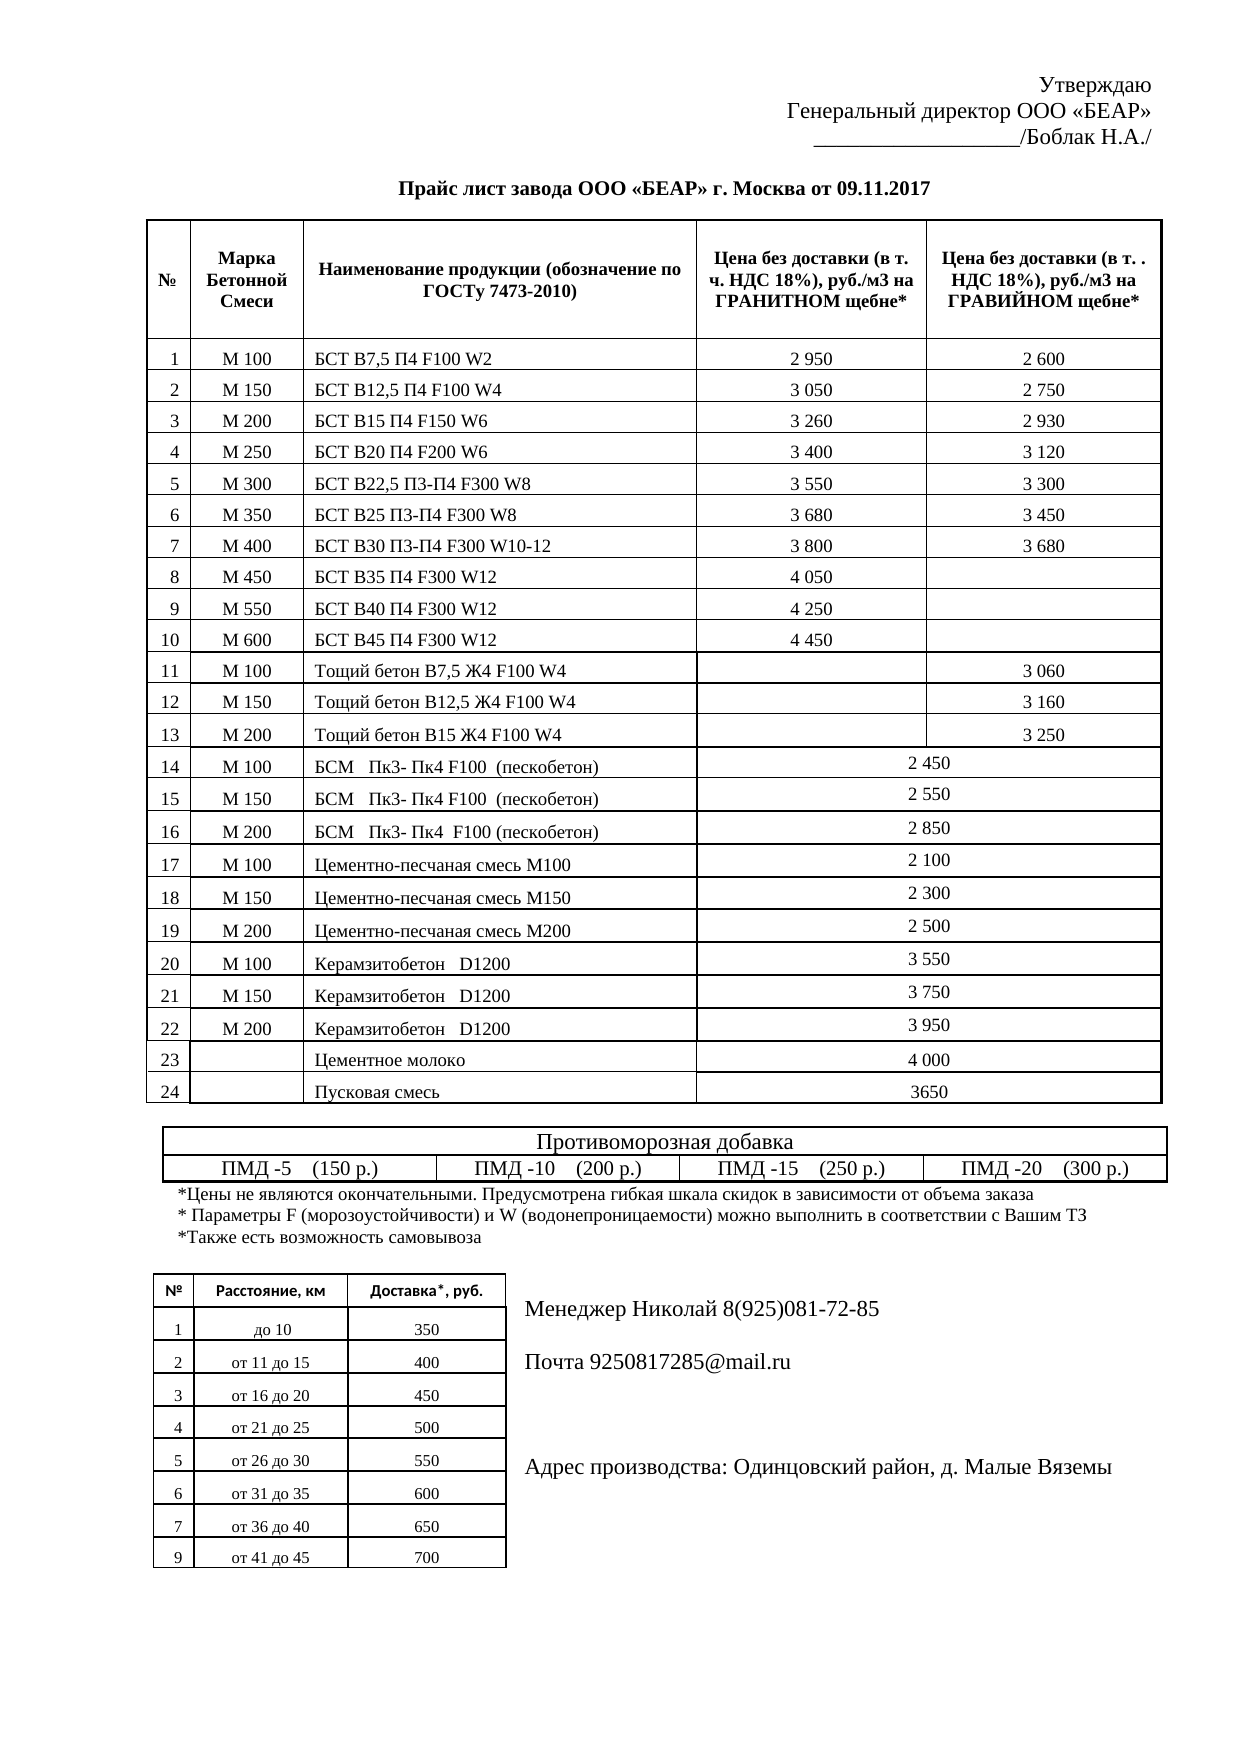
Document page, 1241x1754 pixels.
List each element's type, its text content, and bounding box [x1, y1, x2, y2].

table_cell БСТ В40 П4 F300 W12 [304, 589, 696, 619]
table_cell Керамзитобетон D1200 [304, 943, 696, 974]
table_cell [698, 714, 926, 746]
table_cell 3 060 [927, 653, 1160, 682]
table_cell 2 850 [698, 812, 1160, 843]
table_cell 3 450 [927, 495, 1160, 526]
table_cell Цементно-песчаная смесь М150 [304, 878, 696, 908]
table_cell от 11 до 15 [195, 1341, 347, 1372]
table_cell БСТ В15 П4 F150 W6 [304, 402, 696, 432]
table_cell М 150 [191, 778, 303, 810]
table_cell М 450 [191, 558, 303, 588]
text Генеральный директор ООО «БЕАР» [177, 97, 1152, 123]
table_cell М 350 [191, 495, 303, 526]
table_cell 3 550 [697, 464, 926, 494]
table_header Противоморозная добавка [164, 1128, 1166, 1154]
table_cell 2 300 [698, 878, 1160, 908]
table_cell 3 160 [927, 684, 1160, 713]
table_cell 3 400 [697, 433, 926, 463]
table_cell 4 450 [697, 620, 926, 651]
table_cell Тощий бетон В15 Ж4 F100 W4 [304, 714, 696, 746]
table_cell [698, 653, 926, 682]
table_header Наименование продукции (обозначение по ГОСТу 7473-2010) [304, 221, 696, 338]
table_cell 4 [154, 1407, 193, 1437]
table_cell 2 100 [698, 845, 1160, 876]
table_cell 7 [148, 527, 190, 557]
table_cell до 10 [195, 1308, 347, 1339]
table_cell 6 [148, 495, 190, 526]
text __________________/Боблак Н.А./ [177, 123, 1152, 150]
table_cell 24 [147, 1071, 189, 1102]
table_cell 3 750 [698, 976, 1160, 1007]
table_cell 4 [148, 433, 190, 463]
table_cell БСТ В12,5 П4 F100 W4 [304, 370, 696, 401]
table_cell М 150 [191, 370, 303, 401]
table_cell 2 [148, 370, 190, 401]
table_cell 5 [154, 1439, 193, 1470]
table_cell Керамзитобетон D1200 [304, 976, 696, 1007]
table_cell 2 750 [927, 370, 1160, 401]
table_cell М 200 [191, 1009, 303, 1039]
table_cell 13 [148, 714, 190, 746]
table_cell БСТ В30 П3-П4 F300 W10-12 [304, 527, 696, 557]
table_cell 2 500 [698, 910, 1160, 941]
table_cell 3 [148, 402, 190, 432]
table_cell 6 [154, 1472, 193, 1503]
table_cell М 100 [191, 748, 303, 777]
table_header Доставка*, руб. [348, 1275, 505, 1306]
table_cell от 16 до 20 [195, 1374, 347, 1404]
table_cell 550 [349, 1439, 505, 1470]
table_cell 4 250 [697, 589, 926, 619]
table_cell 2 930 [927, 402, 1160, 432]
table_header Цена без доставки (в т. ч. НДС 18%), руб./м3 на ГРАНИТНОМ щебне* [697, 221, 926, 338]
table_cell [698, 684, 926, 713]
table_cell от 21 до 25 [195, 1407, 347, 1437]
table_cell [191, 1072, 303, 1102]
table_cell М 100 [191, 943, 303, 974]
table_cell 11 [148, 652, 190, 682]
table_cell 16 [148, 811, 190, 843]
table_cell 3650 [697, 1073, 1160, 1102]
table_cell 3 300 [927, 464, 1160, 494]
table_cell Цементно-песчаная смесь М200 [304, 910, 696, 941]
table_cell [927, 558, 1160, 588]
table_cell 5 [148, 464, 190, 494]
table_cell М 100 [191, 845, 303, 876]
table_cell Керамзитобетон D1200 [304, 1009, 696, 1039]
table_cell 1 [154, 1308, 193, 1339]
table_cell М 200 [191, 812, 303, 843]
table_cell 18 [148, 877, 190, 908]
table_cell М 200 [191, 714, 303, 746]
table_cell БСТ В45 П4 F300 W12 [304, 620, 696, 651]
table_cell ПМД -15 (250 р.) [680, 1156, 923, 1180]
table_cell 4 000 [697, 1042, 1160, 1071]
table_cell 8 [148, 558, 190, 588]
table_cell БСТ В25 П3-П4 F300 W8 [304, 495, 696, 526]
table_cell 3 800 [697, 527, 926, 557]
text Почта 9250817285@mail.ru [507, 1348, 1152, 1374]
table_cell М 400 [191, 527, 303, 557]
table_cell БСМ Пк3- Пк4 F100 (пескобетон) [304, 778, 696, 810]
table_cell 3 550 [698, 943, 1160, 974]
table_cell М 150 [191, 976, 303, 1007]
table_cell 7 [154, 1505, 193, 1536]
text Менеджер Николай 8(925)081-72-85 Менеджер Иван 8 (895)297 09 09 [506, 1295, 1152, 1321]
table_cell М 200 [191, 910, 303, 941]
table_cell 14 [148, 747, 190, 777]
table_cell М 250 [191, 433, 303, 463]
table_cell ПМД -20 (300 р.) [924, 1156, 1166, 1180]
table_cell М 150 [191, 684, 303, 713]
table_cell 17 [148, 844, 190, 876]
table_cell 9 [154, 1538, 193, 1567]
table_cell Цементное молоко [304, 1042, 696, 1071]
table_cell ПМД -10 (200 р.) [437, 1156, 679, 1180]
table_cell 2 600 [927, 339, 1160, 369]
table_cell Цементно-песчаная смесь М100 [304, 845, 696, 876]
table_cell БСМ Пк3- Пк4 F100 (пескобетон) [304, 812, 696, 843]
table_cell 21 [148, 975, 190, 1007]
table_cell БСТ В22,5 П3-П4 F300 W8 [304, 464, 696, 494]
table_header № [154, 1275, 193, 1306]
table_cell БСМ Пк3- Пк4 F100 (пескобетон) [304, 748, 696, 777]
table_cell 3 [154, 1374, 193, 1404]
table_cell 700 [349, 1538, 505, 1567]
table_cell 3 260 [697, 402, 926, 432]
table_cell 12 [148, 683, 190, 713]
table_cell от 26 до 30 [195, 1439, 347, 1470]
table_cell М 150 [191, 878, 303, 908]
text Адрес производства: Одинцовский район, д. Малые Вяземы [507, 1453, 1152, 1479]
table_cell 500 [349, 1407, 505, 1437]
table_cell Пусковая смесь [304, 1072, 696, 1102]
table_cell М 300 [191, 464, 303, 494]
table_cell 3 680 [927, 527, 1160, 557]
table_cell 2 [154, 1341, 193, 1372]
table_cell М 100 [191, 339, 303, 369]
table_cell 3 050 [697, 370, 926, 401]
table_cell М 200 [191, 402, 303, 432]
table_cell 19 [148, 909, 190, 941]
table_cell от 36 до 40 [195, 1505, 347, 1536]
table_header Цена без доставки (в т. . НДС 18%), руб./м3 на ГРАВИЙНОМ щебне* [927, 221, 1160, 338]
table_cell 20 [148, 942, 190, 974]
table_cell 1 [148, 339, 190, 369]
table_cell 10 [148, 620, 190, 651]
table_cell [191, 1042, 303, 1071]
table_cell 600 [349, 1472, 505, 1503]
table_cell 3 950 [698, 1009, 1160, 1039]
table_cell 650 [349, 1505, 505, 1536]
table_cell [927, 589, 1160, 619]
table_cell БСТ В20 П4 F200 W6 [304, 433, 696, 463]
text * Параметры F (морозоустойчивости) и W (водонепроницаемости) можно выполнить в соответствии с Вашим ТЗ [177, 1204, 1152, 1226]
table_cell 2 450 [698, 748, 1160, 777]
table_cell 350 [349, 1308, 505, 1339]
text *Цены не являются окончательными. Предусмотрена гибкая шкала скидок в зависимости от объема заказа [177, 1183, 1152, 1204]
table_cell [927, 620, 1160, 651]
text Прайс лист завода ООО «БЕАР» г. Москва от 09.11.2017 [177, 176, 1152, 200]
table_cell 22 [148, 1008, 190, 1039]
table_cell 2 550 [698, 778, 1160, 810]
table_header Расстояние, км [194, 1275, 347, 1306]
table_cell 9 [148, 589, 190, 619]
text Утверждаю [177, 71, 1152, 97]
table_cell М 600 [191, 620, 303, 651]
table_cell 3 120 [927, 433, 1160, 463]
table_header Марка Бетонной Смеси [191, 221, 303, 338]
table_cell 400 [349, 1341, 505, 1372]
table_cell 3 680 [697, 495, 926, 526]
text *Также есть возможность самовывоза [177, 1226, 1152, 1247]
table_cell 4 050 [697, 558, 926, 588]
table_cell 2 950 [697, 339, 926, 369]
table_cell от 41 до 45 [195, 1538, 347, 1567]
table_header № [148, 221, 190, 338]
table_cell 3 250 [927, 714, 1160, 746]
table_cell БСТ В7,5 П4 F100 W2 [304, 339, 696, 369]
table_cell М 100 [191, 653, 303, 682]
table_cell Тощий бетон В12,5 Ж4 F100 W4 [304, 684, 696, 713]
table_cell ПМД -5 (150 р.) [164, 1156, 436, 1180]
table_cell 23 [147, 1041, 189, 1071]
table_cell М 550 [191, 589, 303, 619]
table_cell БСТ В35 П4 F300 W12 [304, 558, 696, 588]
table_cell от 31 до 35 [195, 1472, 347, 1503]
table_cell 450 [349, 1374, 505, 1404]
table_cell Тощий бетон В7,5 Ж4 F100 W4 [304, 653, 696, 682]
table_cell 15 [148, 778, 190, 810]
